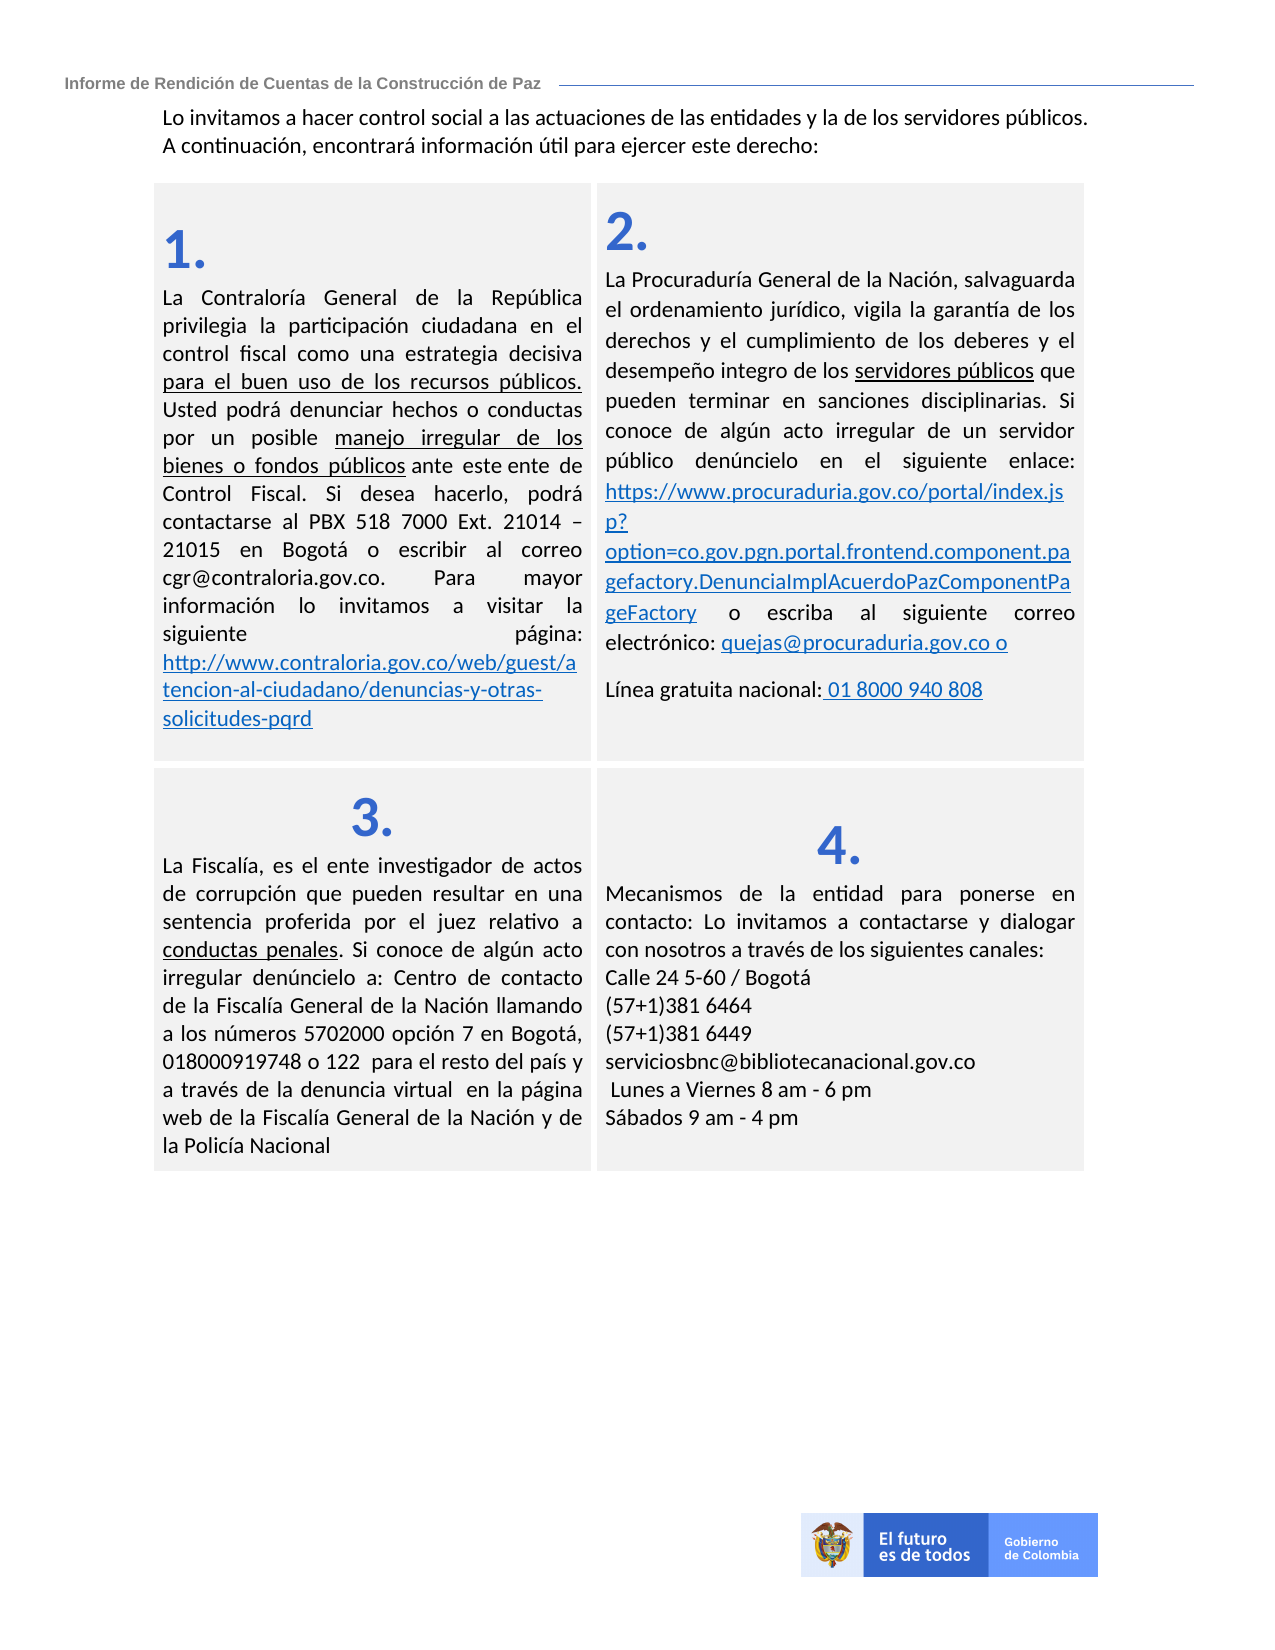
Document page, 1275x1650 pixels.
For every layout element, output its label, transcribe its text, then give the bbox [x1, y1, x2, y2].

text Lo invitamos a hacer control social a las actuaciones de las entidades y la de los servidores públicos. A continuación, encontrará información útil para ejercer este derecho: [162, 103, 1098, 159]
table_cell 3. La Fiscalía, es el ente investigador de actos de corrupción que pueden resultar en una sentencia proferida por el juez relativo a conductas penales. Si conoce de algún acto irregular denúncielo a: Centro de contacto de la Fiscalía General de la Nación llamando a los números 5702000 opción 7 en Bogotá, 018000919748 o 122 para el resto del país y a través de la denuncia virtual en la página web de la Fiscalía General de la Nación y de la Policía Nacional [154, 768, 591, 1171]
table_cell 4. Mecanismos de la entidad para ponerse en contacto: Lo invitamos a contactarse y dialogar con nosotros a través de los siguientes canales: Calle 24 5-60 / Bogotá (57+1)381 6464 (57+1)381 6449 serviciosbnc@bibliotecanacional.gov.co Lunes a Viernes 8 am - 6 pm Sábados 9 am - 4 pm [597, 768, 1084, 1171]
table_header 1. La Contraloría General de la República privilegia la participación ciudadana en el control fiscal como una estrategia decisiva para el buen uso de los recursos públicos. Usted podrá denunciar hechos o conductas por un posible manejo irregular de los bienes o fondos públicos ante este ente de Control Fiscal. Si desea hacerlo, podrá contactarse al PBX 518 7000 Ext. 21014 – 21015 en Bogotá o escribir al correo cgr@contraloria.gov.co. Para mayor información lo invitamos a visitar la siguiente página: http://www.contraloria.gov.co/web/guest/atencion-al-ciudadano/denuncias-y-otras-solicitudes-pqrd [154, 183, 591, 761]
table_header 2. La Procuraduría General de la Nación, salvaguarda el ordenamiento jurídico, vigila la garantía de los derechos y el cumplimiento de los deberes y el desempeño integro de los servidores públicos que pueden terminar en sanciones disciplinarias. Si conoce de algún acto irregular de un servidor público denúncielo en el siguiente enlace: https://www.procuraduria.gov.co/portal/index.jsp?option=co.gov.pgn.portal.frontend.component.pagefactory.DenunciaImplAcuerdoPazComponentPageFactory o escriba al siguiente correo electrónico: quejas@procuraduria.gov.co o Línea gratuita nacional: 01 8000 940 808 [597, 183, 1084, 761]
picture [801, 1513, 1098, 1577]
